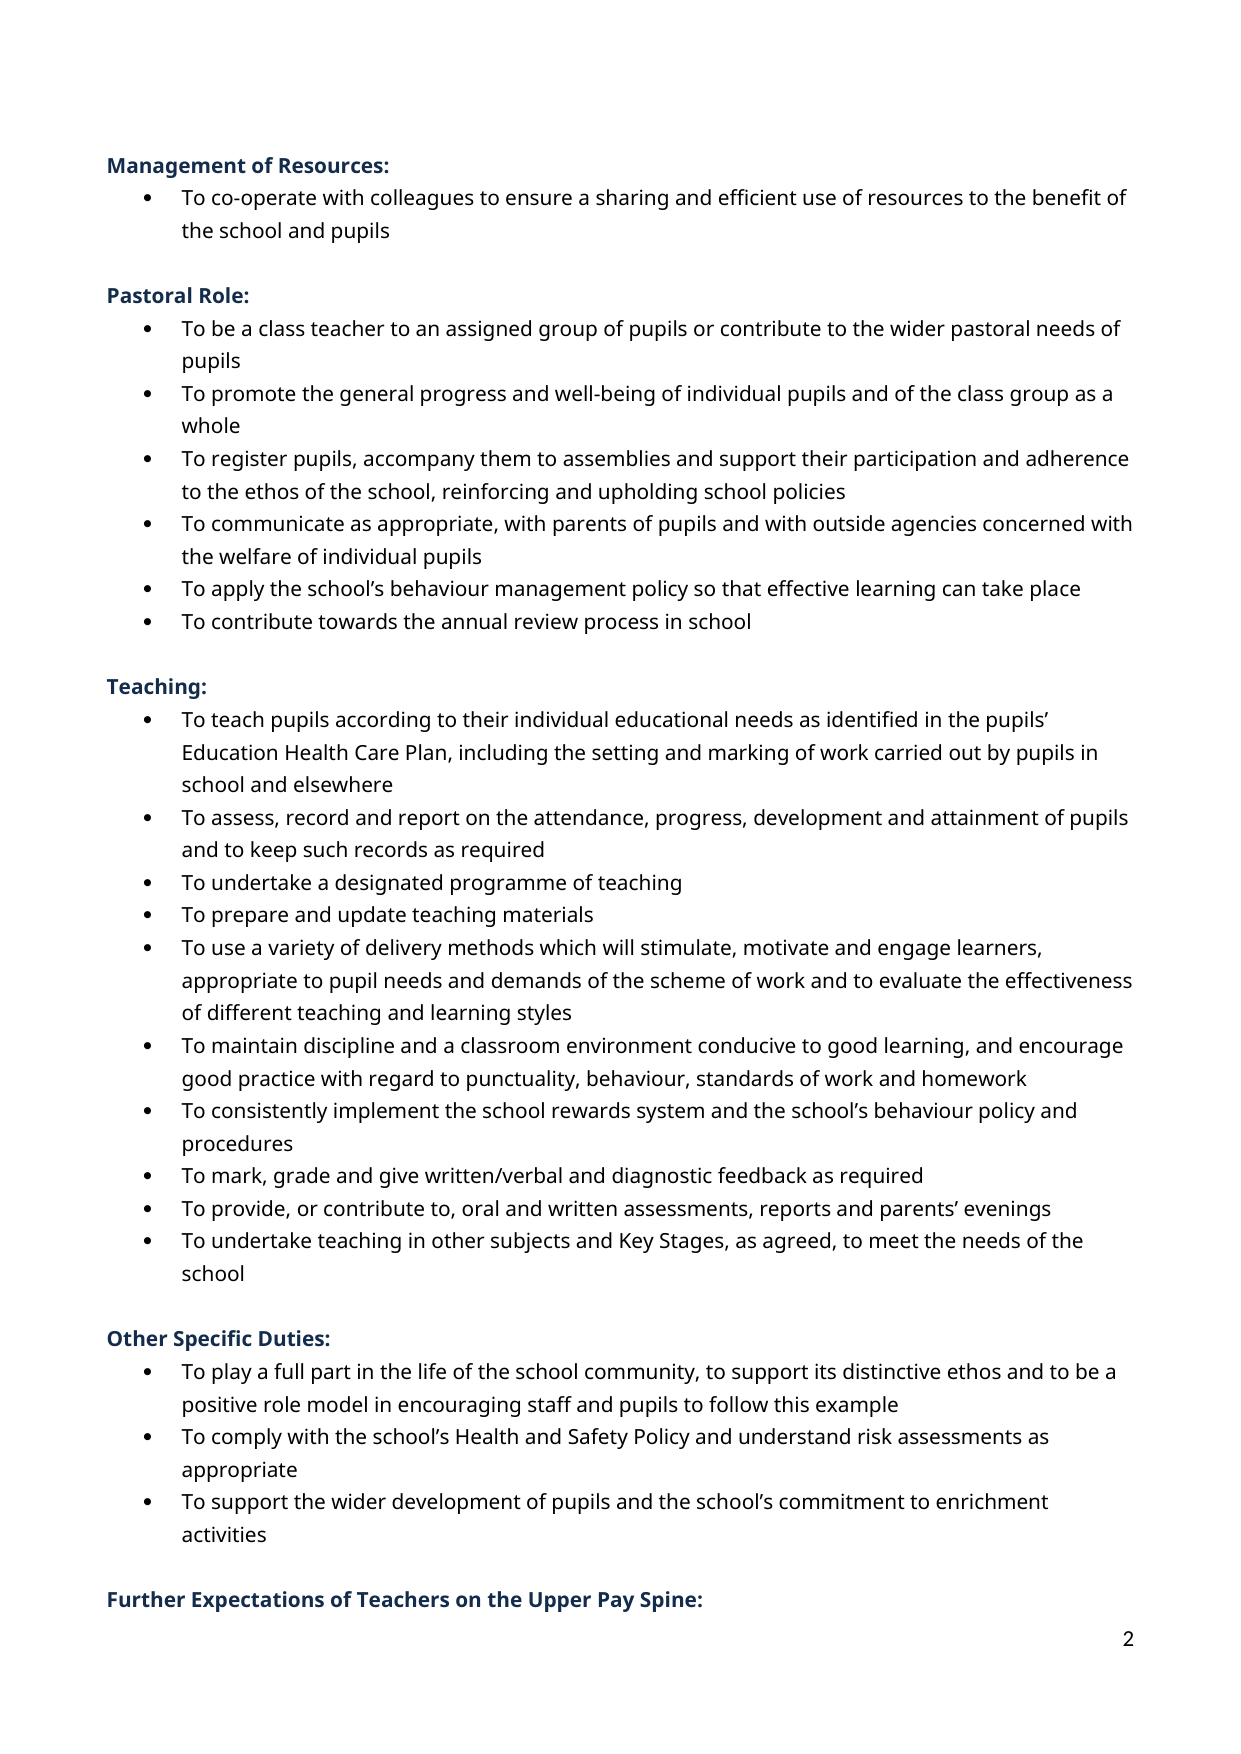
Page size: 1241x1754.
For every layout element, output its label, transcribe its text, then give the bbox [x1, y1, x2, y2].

list To assess, record and report on the attendance, progress, development and attainment of pupils and to keep such records as required [144, 803, 1134, 864]
list To provide, or contribute to, oral and written assessments, reports and parents’ evenings [144, 1194, 1134, 1222]
list To consistently implement the school rewards system and the school’s behaviour policy and procedures [144, 1096, 1134, 1157]
text Pastoral Role: [106, 281, 1134, 309]
list To mark, grade and give written/verbal and diagnostic feedback as required [144, 1161, 1134, 1190]
list To undertake a designated programme of teaching [144, 868, 1134, 896]
text Further Expectations of Teachers on the Upper Pay Spine: [106, 1585, 1134, 1614]
text Teaching: [106, 672, 1134, 701]
list To promote the general progress and well-being of individual pupils and of the class group as a whole [144, 379, 1134, 440]
list To prepare and update teaching materials [144, 901, 1134, 929]
list To comply with the school’s Health and Safety Policy and understand risk assessments as appropriate [144, 1422, 1134, 1483]
list To be a class teacher to an assigned group of pupils or contribute to the wider pastoral needs of pupils [144, 314, 1134, 375]
list To use a variety of delivery methods which will stimulate, motivate and engage learners, appropriate to pupil needs and demands of the scheme of work and to evaluate the effectiveness of different teaching and learning styles [144, 933, 1134, 1027]
list To play a full part in the life of the school community, to support its distinctive ethos and to be a positive role model in encouraging staff and pupils to follow this example [144, 1357, 1134, 1418]
list To support the wider development of pupils and the school’s commitment to enrichment activities [144, 1487, 1134, 1548]
text Management of Resources: [106, 151, 1134, 179]
text Other Specific Duties: [106, 1324, 1134, 1353]
list To undertake teaching in other subjects and Key Stages, as agreed, to meet the needs of the school [144, 1227, 1134, 1288]
list To co-operate with colleagues to ensure a sharing and efficient use of resources to the benefit of the school and pupils [144, 183, 1134, 244]
list To register pupils, accompany them to assemblies and support their participation and adherence to the ethos of the school, reinforcing and upholding school policies [144, 444, 1134, 505]
list To maintain discipline and a classroom environment conducive to good learning, and encourage good practice with regard to punctuality, behaviour, standards of work and homework [144, 1031, 1134, 1092]
list To contribute towards the annual review process in school [144, 607, 1134, 636]
list To communicate as appropriate, with parents of pupils and with outside agencies concerned with the welfare of individual pupils [144, 509, 1134, 570]
list To apply the school’s behaviour management policy so that effective learning can take place [144, 574, 1134, 603]
list To teach pupils according to their individual educational needs as identified in the pupils’ Education Health Care Plan, including the setting and marking of work carried out by pupils in school and elsewhere [144, 705, 1134, 799]
